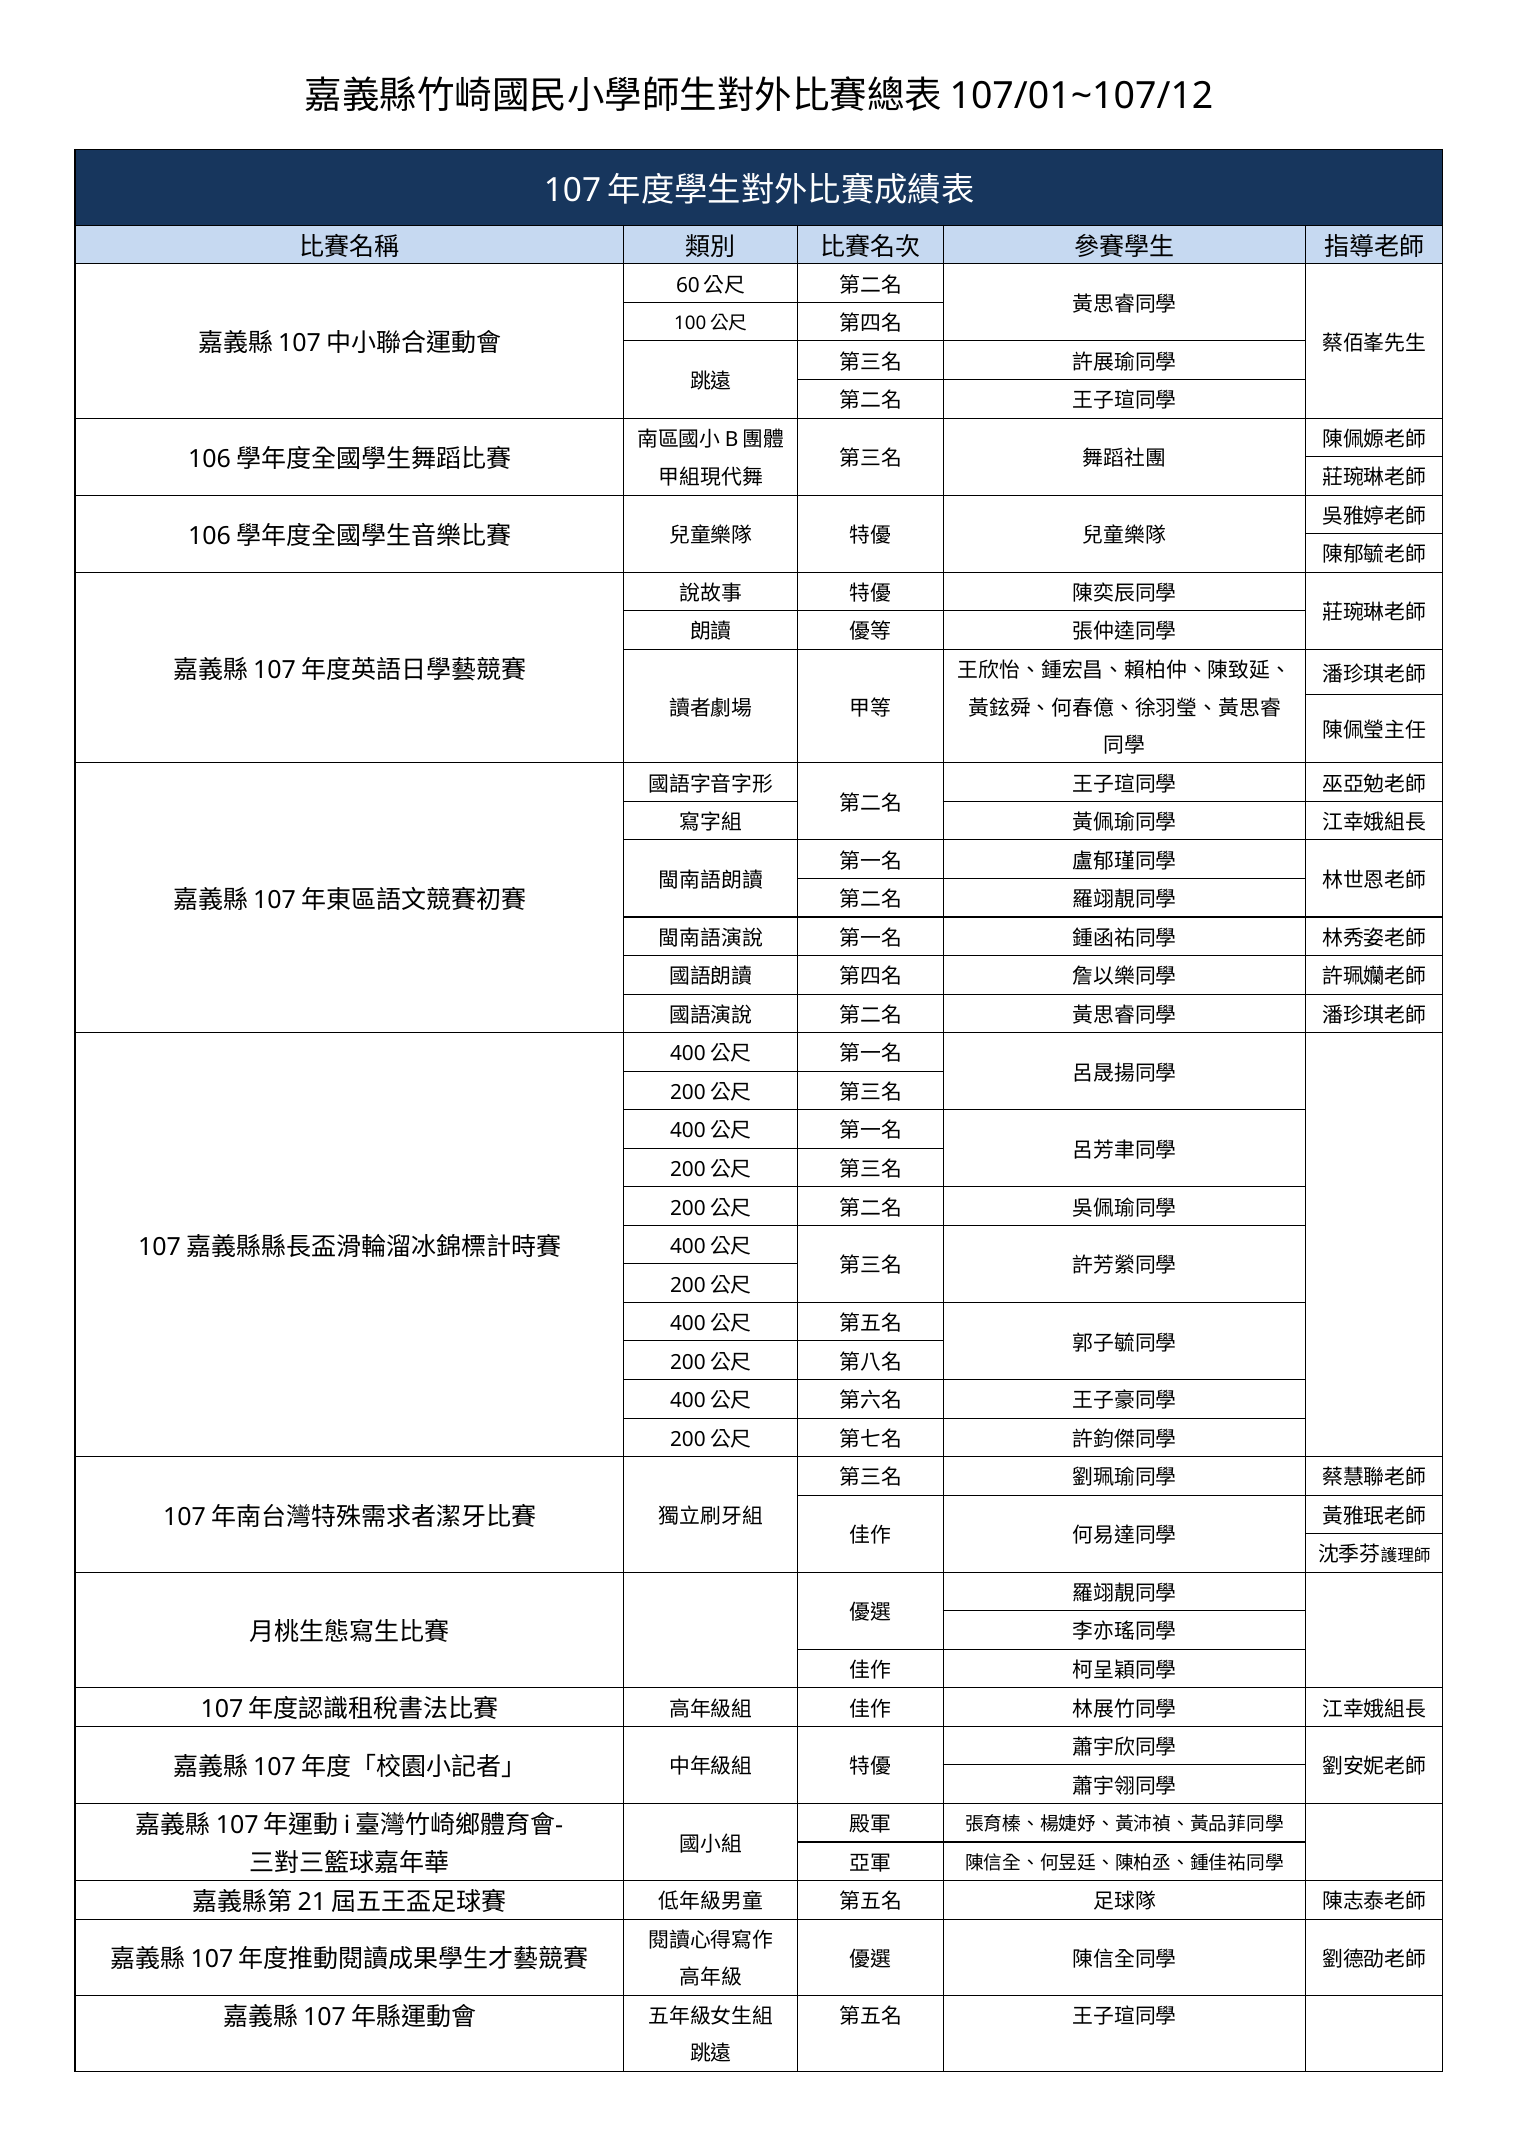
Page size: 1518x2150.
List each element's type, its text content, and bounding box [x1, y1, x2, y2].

table_cell 嘉義縣107年縣運動會 [76, 1996, 623, 2071]
table_cell 第五名 [798, 1303, 943, 1340]
table_cell 第四名 [798, 956, 943, 993]
table_cell 106學年度全國學生舞蹈比賽 [76, 419, 623, 494]
table_cell 第四名 [798, 303, 943, 340]
table_cell 蔡慧聯老師 [1306, 1457, 1442, 1494]
table_cell [1306, 1804, 1442, 1880]
table_cell 莊琬琳老師 [1306, 573, 1442, 649]
table_cell 嘉義縣107年度推動閱讀成果學生才藝競賽 [76, 1920, 623, 1994]
table_cell 獨立刷牙組 [624, 1457, 797, 1572]
table_cell 王欣怡、鍾宏昌、賴柏仲、陳致延、黃鉉舜、何春億、徐羽瑩、黃思睿 同學 [944, 650, 1305, 762]
table_cell 莊琬琳老師 [1306, 457, 1442, 494]
table_cell 第六名 [798, 1380, 943, 1417]
table_cell 跳遠 [624, 341, 797, 417]
table_cell 蔡佰峯先生 [1306, 264, 1442, 417]
table_cell 潘珍琪老師 [1306, 995, 1442, 1032]
table_cell 黃思睿同學 [944, 264, 1305, 340]
table_cell 足球隊 [944, 1881, 1305, 1918]
table_cell 國小組 [624, 1804, 797, 1880]
table_cell 呂芳聿同學 [944, 1110, 1305, 1186]
table_cell 400公尺 [624, 1110, 797, 1148]
table_cell 許珮孏老師 [1306, 956, 1442, 993]
table_cell 第三名 [798, 1149, 943, 1186]
table_cell [1306, 1996, 1442, 2071]
table_cell [1306, 1573, 1442, 1687]
table_cell 400公尺 [624, 1226, 797, 1263]
table_cell 特優 [798, 573, 943, 610]
table_cell 國語字音字形 [624, 763, 797, 801]
table_cell 400公尺 [624, 1303, 797, 1340]
table_cell 潘珍琪老師 [1306, 650, 1442, 694]
table_cell 107年南台灣特殊需求者潔牙比賽 [76, 1457, 623, 1572]
table_cell 閱讀心得寫作 高年級 [624, 1920, 797, 1994]
table_cell 第二名 [798, 264, 943, 302]
table_cell 200公尺 [624, 1341, 797, 1379]
table_cell 月桃生態寫生比賽 [76, 1573, 623, 1687]
table_cell 劉珮瑜同學 [944, 1457, 1305, 1494]
text 嘉義縣竹崎國民小學師生對外比賽總表107/01~107/12 [75, 55, 1443, 130]
table_cell 第二名 [798, 1187, 943, 1225]
table_cell 第一名 [798, 918, 943, 955]
table_cell 高年級組 [624, 1688, 797, 1726]
table_cell 寫字組 [624, 802, 797, 839]
table_cell 107嘉義縣縣長盃滑輪溜冰錦標計時賽 [76, 1033, 623, 1456]
table_cell 第三名 [798, 341, 943, 379]
table_cell 第二名 [798, 879, 943, 916]
table_cell 鍾函祐同學 [944, 918, 1305, 955]
table_cell 王子瑄同學 [944, 380, 1305, 417]
table_cell 中年級組 [624, 1727, 797, 1803]
table_cell 類別 [624, 226, 797, 263]
table_cell 張仲逵同學 [944, 611, 1305, 649]
table_cell 劉德劭老師 [1306, 1920, 1442, 1994]
table_cell 400公尺 [624, 1380, 797, 1417]
table_cell 巫亞勉老師 [1306, 763, 1442, 801]
table_cell 何易達同學 [944, 1496, 1305, 1572]
table_cell 第一名 [798, 1033, 943, 1071]
table_cell 說故事 [624, 573, 797, 610]
table_cell 林展竹同學 [944, 1688, 1305, 1726]
table_cell 200公尺 [624, 1264, 797, 1302]
table_cell 張育榛、楊婕妤、黃沛禎、黃品菲同學 [944, 1804, 1305, 1841]
table_cell 嘉義縣107年運動i臺灣竹崎鄉體育會- 三對三籃球嘉年華 [76, 1804, 623, 1880]
table_cell 佳作 [798, 1688, 943, 1726]
table_cell 特優 [798, 496, 943, 572]
table_cell 嘉義縣第21屆五王盃足球賽 [76, 1881, 623, 1918]
table_cell 特優 [798, 1727, 943, 1803]
table_cell 200公尺 [624, 1072, 797, 1109]
table_cell 甲等 [798, 650, 943, 762]
table_cell 陳志泰老師 [1306, 1881, 1442, 1918]
table_cell 讀者劇場 [624, 650, 797, 762]
table_cell 黃佩瑜同學 [944, 802, 1305, 839]
table_cell 比賽名次 [798, 226, 943, 263]
table_cell 兒童樂隊 [624, 496, 797, 572]
table_cell 第二名 [798, 380, 943, 417]
table_cell 兒童樂隊 [944, 496, 1305, 572]
table_cell 第七名 [798, 1419, 943, 1456]
table_cell 第三名 [798, 419, 943, 494]
table_cell 低年級男童 [624, 1881, 797, 1918]
table_cell 蕭宇翎同學 [944, 1765, 1305, 1803]
table_cell 朗讀 [624, 611, 797, 649]
table_header 107年度學生對外比賽成績表 [76, 150, 1442, 225]
table_cell 殿軍 [798, 1804, 943, 1841]
table_cell 60公尺 [624, 264, 797, 302]
table_cell 王子豪同學 [944, 1380, 1305, 1417]
table_cell 第三名 [798, 1457, 943, 1494]
table_cell 江幸娥組長 [1306, 1688, 1442, 1726]
table_cell 指導老師 [1306, 226, 1442, 263]
table_cell 詹以樂同學 [944, 956, 1305, 993]
table_cell 100公尺 [624, 303, 797, 340]
table_cell 陳佩嫄老師 [1306, 419, 1442, 456]
table_cell 柯呈穎同學 [944, 1650, 1305, 1687]
table_cell 黃雅珉老師 [1306, 1496, 1442, 1533]
table_cell 陳信全同學 [944, 1920, 1305, 1994]
table_cell 王子瑄同學 [944, 763, 1305, 801]
table_cell 嘉義縣107年東區語文競賽初賽 [76, 763, 623, 1032]
table_cell 佳作 [798, 1496, 943, 1572]
table_cell 嘉義縣107年度「校園小記者」 [76, 1727, 623, 1803]
table_cell 吳佩瑜同學 [944, 1187, 1305, 1225]
table_cell 嘉義縣107中小聯合運動會 [76, 264, 623, 417]
table_cell 參賽學生 [944, 226, 1305, 263]
table_cell 陳奕辰同學 [944, 573, 1305, 610]
table_cell 第一名 [798, 1110, 943, 1148]
table_cell 羅翊靚同學 [944, 1573, 1305, 1610]
table_cell 郭子毓同學 [944, 1303, 1305, 1379]
table_cell 蕭宇欣同學 [944, 1727, 1305, 1764]
table_cell 107年度認識租稅書法比賽 [76, 1688, 623, 1726]
table_cell 李亦瑤同學 [944, 1611, 1305, 1649]
table_cell 國語演說 [624, 995, 797, 1032]
table_cell 呂晟揚同學 [944, 1033, 1305, 1109]
table_cell 第二名 [798, 995, 943, 1032]
table_cell 第八名 [798, 1341, 943, 1379]
table_cell 優等 [798, 611, 943, 649]
table_cell 106學年度全國學生音樂比賽 [76, 496, 623, 572]
table_cell 400公尺 [624, 1033, 797, 1071]
table_cell 第五名 [798, 1996, 943, 2071]
table_cell 許芳縈同學 [944, 1226, 1305, 1302]
table_cell 舞蹈社團 [944, 419, 1305, 494]
table_cell 陳佩瑩主任 [1306, 695, 1442, 762]
table_cell 劉安妮老師 [1306, 1727, 1442, 1803]
table_cell 沈季芬護理師 [1306, 1534, 1442, 1572]
table_cell 陳郁毓老師 [1306, 534, 1442, 572]
table_cell 閩南語朗讀 [624, 840, 797, 916]
table_cell 優選 [798, 1573, 943, 1649]
table_cell 200公尺 [624, 1187, 797, 1225]
table_cell 亞軍 [798, 1843, 943, 1880]
table_cell [1306, 1033, 1442, 1456]
table_cell 南區國小B團體甲組現代舞 [624, 419, 797, 494]
table_cell 比賽名稱 [76, 226, 623, 263]
table_cell 佳作 [798, 1650, 943, 1687]
table_cell 第二名 [798, 763, 943, 839]
table_cell 許鈞傑同學 [944, 1419, 1305, 1456]
table_cell [624, 1573, 797, 1687]
table_cell 吳雅婷老師 [1306, 496, 1442, 533]
table_cell 國語朗讀 [624, 956, 797, 993]
table_cell 黃思睿同學 [944, 995, 1305, 1032]
table_cell 200公尺 [624, 1149, 797, 1186]
table_cell 林世恩老師 [1306, 840, 1442, 916]
table_cell 200公尺 [624, 1419, 797, 1456]
table_cell 嘉義縣107年度英語日學藝競賽 [76, 573, 623, 762]
table_cell 王子瑄同學 [944, 1996, 1305, 2071]
table_cell 許展瑜同學 [944, 341, 1305, 379]
table_cell 陳信全、何昱廷、陳柏丞、鍾佳祐同學 [944, 1843, 1305, 1880]
table_cell 第一名 [798, 840, 943, 878]
table_cell 優選 [798, 1920, 943, 1994]
table_cell 五年級女生組 跳遠 [624, 1996, 797, 2071]
table_cell 閩南語演說 [624, 918, 797, 955]
table_cell 江幸娥組長 [1306, 802, 1442, 839]
table_cell 第三名 [798, 1072, 943, 1109]
table_cell 林秀姿老師 [1306, 918, 1442, 955]
table_cell 第三名 [798, 1226, 943, 1302]
table_cell 羅翊靚同學 [944, 879, 1305, 916]
table_cell 第五名 [798, 1881, 943, 1918]
table_cell 盧郁瑾同學 [944, 840, 1305, 878]
